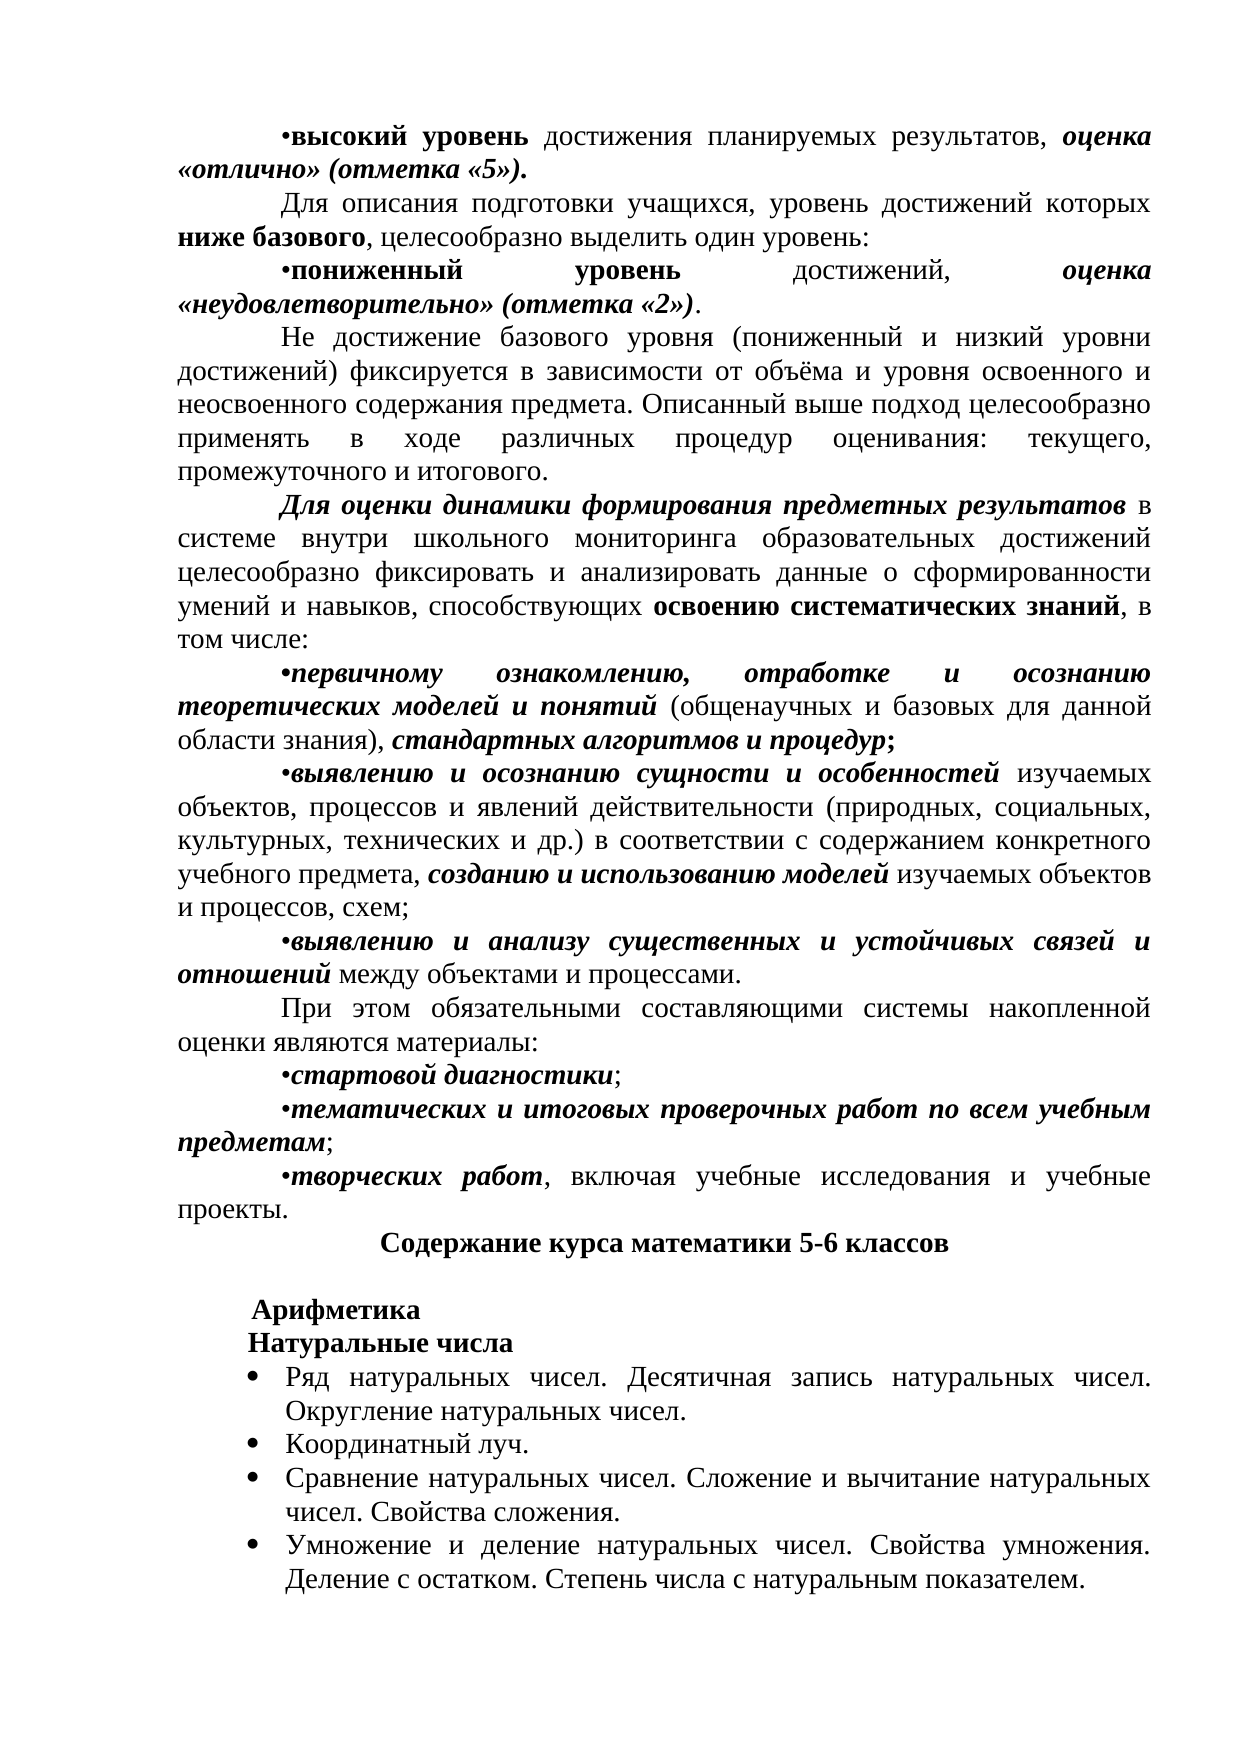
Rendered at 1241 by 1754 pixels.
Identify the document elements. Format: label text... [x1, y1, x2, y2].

text Арифметика [177, 1292, 1152, 1326]
text Содержание курса математики 5-6 классов [177, 1225, 1152, 1258]
text При этом обязательными составляющими системы накопленной оценки являются материалы: [177, 990, 1152, 1057]
text Для оценки динамики формирования предметных результатов в системе внутри школьного мониторинга образовательных достижений целесообразно фиксировать и анализировать данные о сформированности умений и навыков, способствующих освоению систематических знаний, в том числе: [177, 487, 1152, 655]
list Ряд натуральных чисел. Десятичная запись натуральных чисел. Округление натуральных чисел. [248, 1359, 1152, 1426]
text •высокий уровень достижения планируемых результатов, оценка «отлично» (отметка «5»). [177, 118, 1152, 185]
text •стартовой диагностики; [177, 1057, 1152, 1091]
text Натуральные числа [177, 1326, 1152, 1359]
text •пониженный уровень достижений, оценка «неудовлетворительно» (отметка «2»). [177, 252, 1152, 319]
text •выявлению и осознанию сущности и особенностей изучаемых объектов, процессов и явлений действительности (природных, социальных, культурных, технических и др.) в соответствии с содержанием конкретного учебного предмета, созданию и использованию моделей изучаемых объектов и процессов, схем; [177, 755, 1152, 923]
text •творческих работ, включая учебные исследования и учебные проекты. [177, 1158, 1152, 1225]
text Для описания подготовки учащихся, уровень достижений которых ниже базового, целесообразно выделить один уровень: [177, 185, 1152, 252]
list Умножение и деление натуральных чисел. Свойства умножения. Деление с остатком. Степень числа с натуральным показателем. [248, 1527, 1152, 1594]
text •тематических и итоговых проверочных работ по всем учебным предметам; [177, 1091, 1152, 1158]
list Сравнение натуральных чисел. Сложение и вычитание натуральных чисел. Свойства сложения. [248, 1460, 1152, 1527]
text •первичному ознакомлению, отработке и осознанию теоретических моделей и понятий (общенаучных и базовых для данной области знания), стандартных алгоритмов и процедур; [177, 655, 1152, 755]
text Не достижение базового уровня (пониженный и низкий уровни достижений) фиксируется в зависимости от объёма и уровня освоенного и неосвоенного содержания предмета. Описанный выше подход целесообразно применять в ходе различных процедур оценивания: текущего, промежуточного и итогового. [177, 319, 1152, 487]
text •выявлению и анализу существенных и устойчивых связей и отношений между объектами и процессами. [177, 923, 1152, 990]
list Координатный луч. [248, 1426, 1152, 1460]
